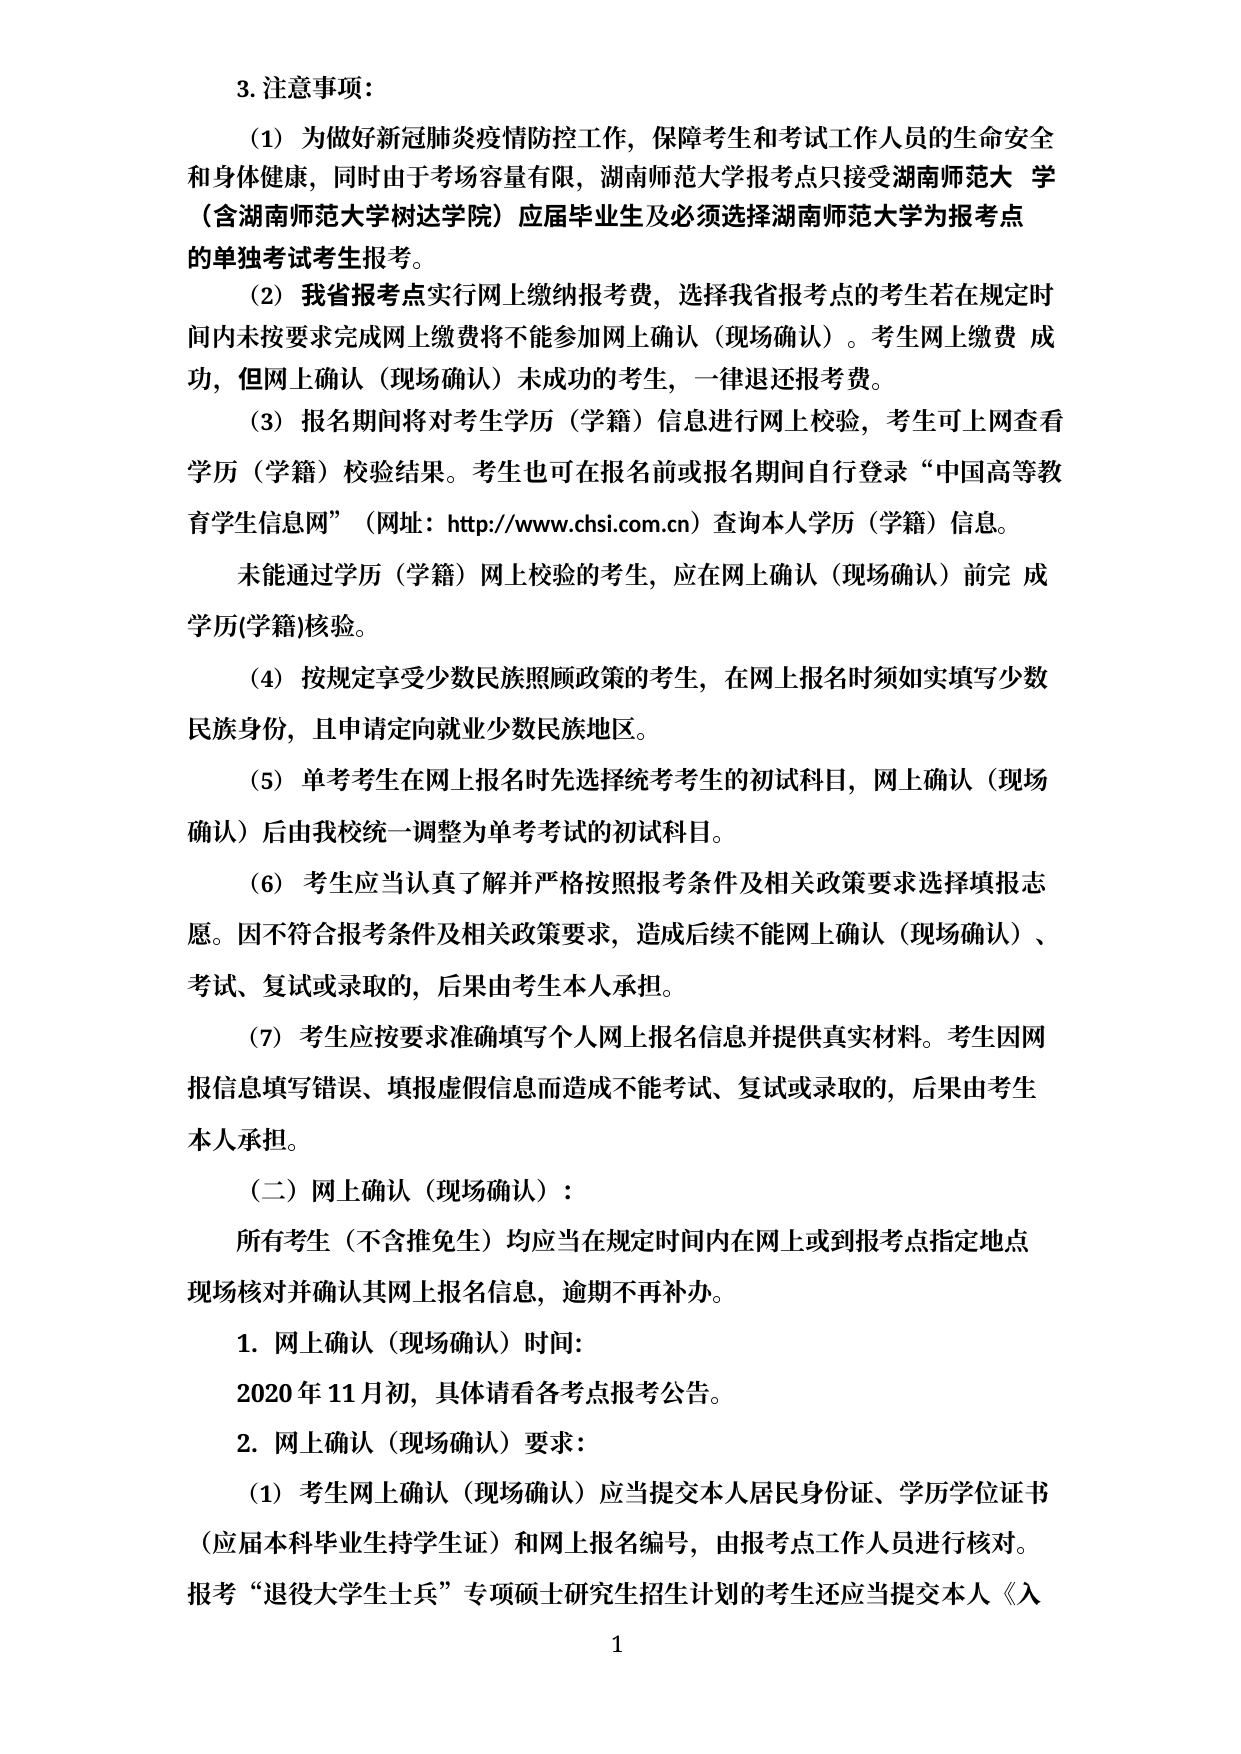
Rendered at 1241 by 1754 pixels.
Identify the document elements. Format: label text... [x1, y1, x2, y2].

list 为做好新冠肺炎疫情防控工作，保障考生和考试工作人员的生命安全和身体健康，同时由于考场容量有限，湖南师范大学报考点只接受湖南师范大 学（含湖南师范大学树达学院）应届毕业生及必须选择湖南师范大学为报考点 [188, 119, 1056, 233]
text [188, 1523, 1041, 1611]
text 2020年11月初，具体请看各考点报考公告。 [237, 1374, 1178, 1410]
text 的单独考试考生报考。 [188, 236, 1178, 276]
text 未能通过学历（学籍）网上校验的考生，应在网上确认（现场确认）前完 成学历(学籍)核验。 [188, 556, 1056, 643]
list 按规定享受少数民族照顾政策的考生，在网上报名时须如实填写少数民族身份，且申请定向就业少数民族地区。 [188, 658, 1056, 746]
list 注意事项： [237, 69, 1178, 105]
list 考生应当认真了解并严格按照报考条件及相关政策要求选择填报志愿。因不符合报考条件及相关政策要求，造成后续不能网上确认（现场确认）、考试、复试或录取的，后果由考生本人承担。 [188, 864, 1068, 1002]
list 单考考生在网上报名时先选择统考考生的初试科目，网上确认（现场确认）后由我校统一调整为单考考试的初试科目。 [188, 761, 1056, 848]
text 所有考生（不含推免生）均应当在规定时间内在网上或到报考点指定地点现场核对并确认其网上报名信息，逾期不再补办。 [188, 1221, 1052, 1308]
list 考生网上确认（现场确认）应当提交本人居民身份证、学历学位证书 [237, 1474, 1178, 1509]
list 网上确认（现场确认）时间: [237, 1324, 1178, 1360]
list 考生应按要求准确填写个人网上报名信息并提供真实材料。考生因网报信息填写错误、填报虚假信息而造成不能考试、复试或录取的，后果由考生本人承担。 [188, 1018, 1052, 1156]
list 网上确认（现场确认）要求： [237, 1423, 1178, 1459]
list 我省报考点实行网上缴纳报考费，选择我省报考点的考生若在规定时间内未按要求完成网上缴费将不能参加网上确认（现场确认）。考生网上缴费 成功，但网上确认（现场确认）未成功的考生，一律退还报考费。 [188, 276, 1056, 396]
text （二）网上确认（现场确认）： [237, 1172, 1178, 1208]
list 报名期间将对考生学历（学籍）信息进行网上校验，考生可上网查看学历（学籍）校验结果。考生也可在报名前或报名期间自行登录“中国高等教育学生信息网”（网址：http://www.chsi.com.cn）查询本人学历（学籍）信息。 [188, 401, 1065, 540]
